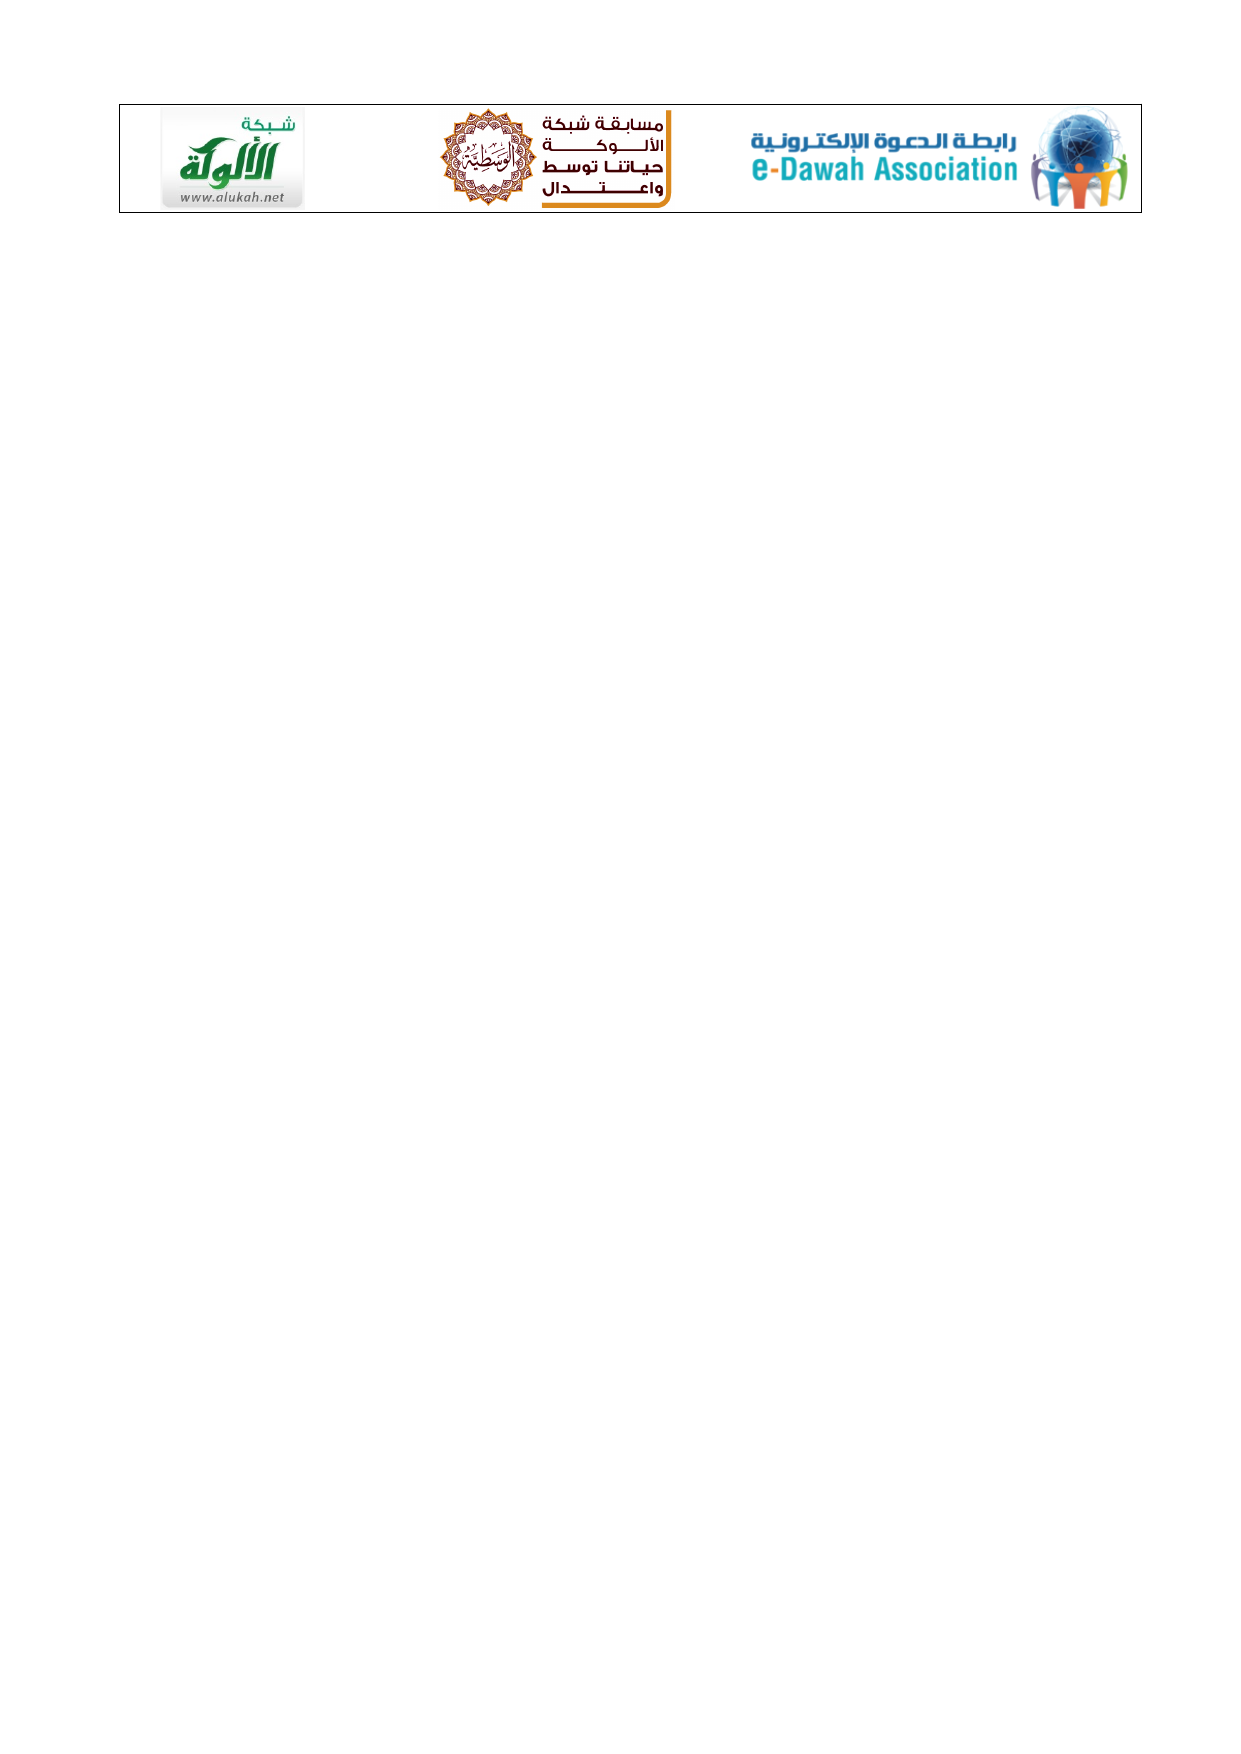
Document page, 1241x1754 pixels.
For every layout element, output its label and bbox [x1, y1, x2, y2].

picture [160, 107, 305, 210]
picture [437, 108, 675, 210]
picture [745, 106, 1133, 210]
